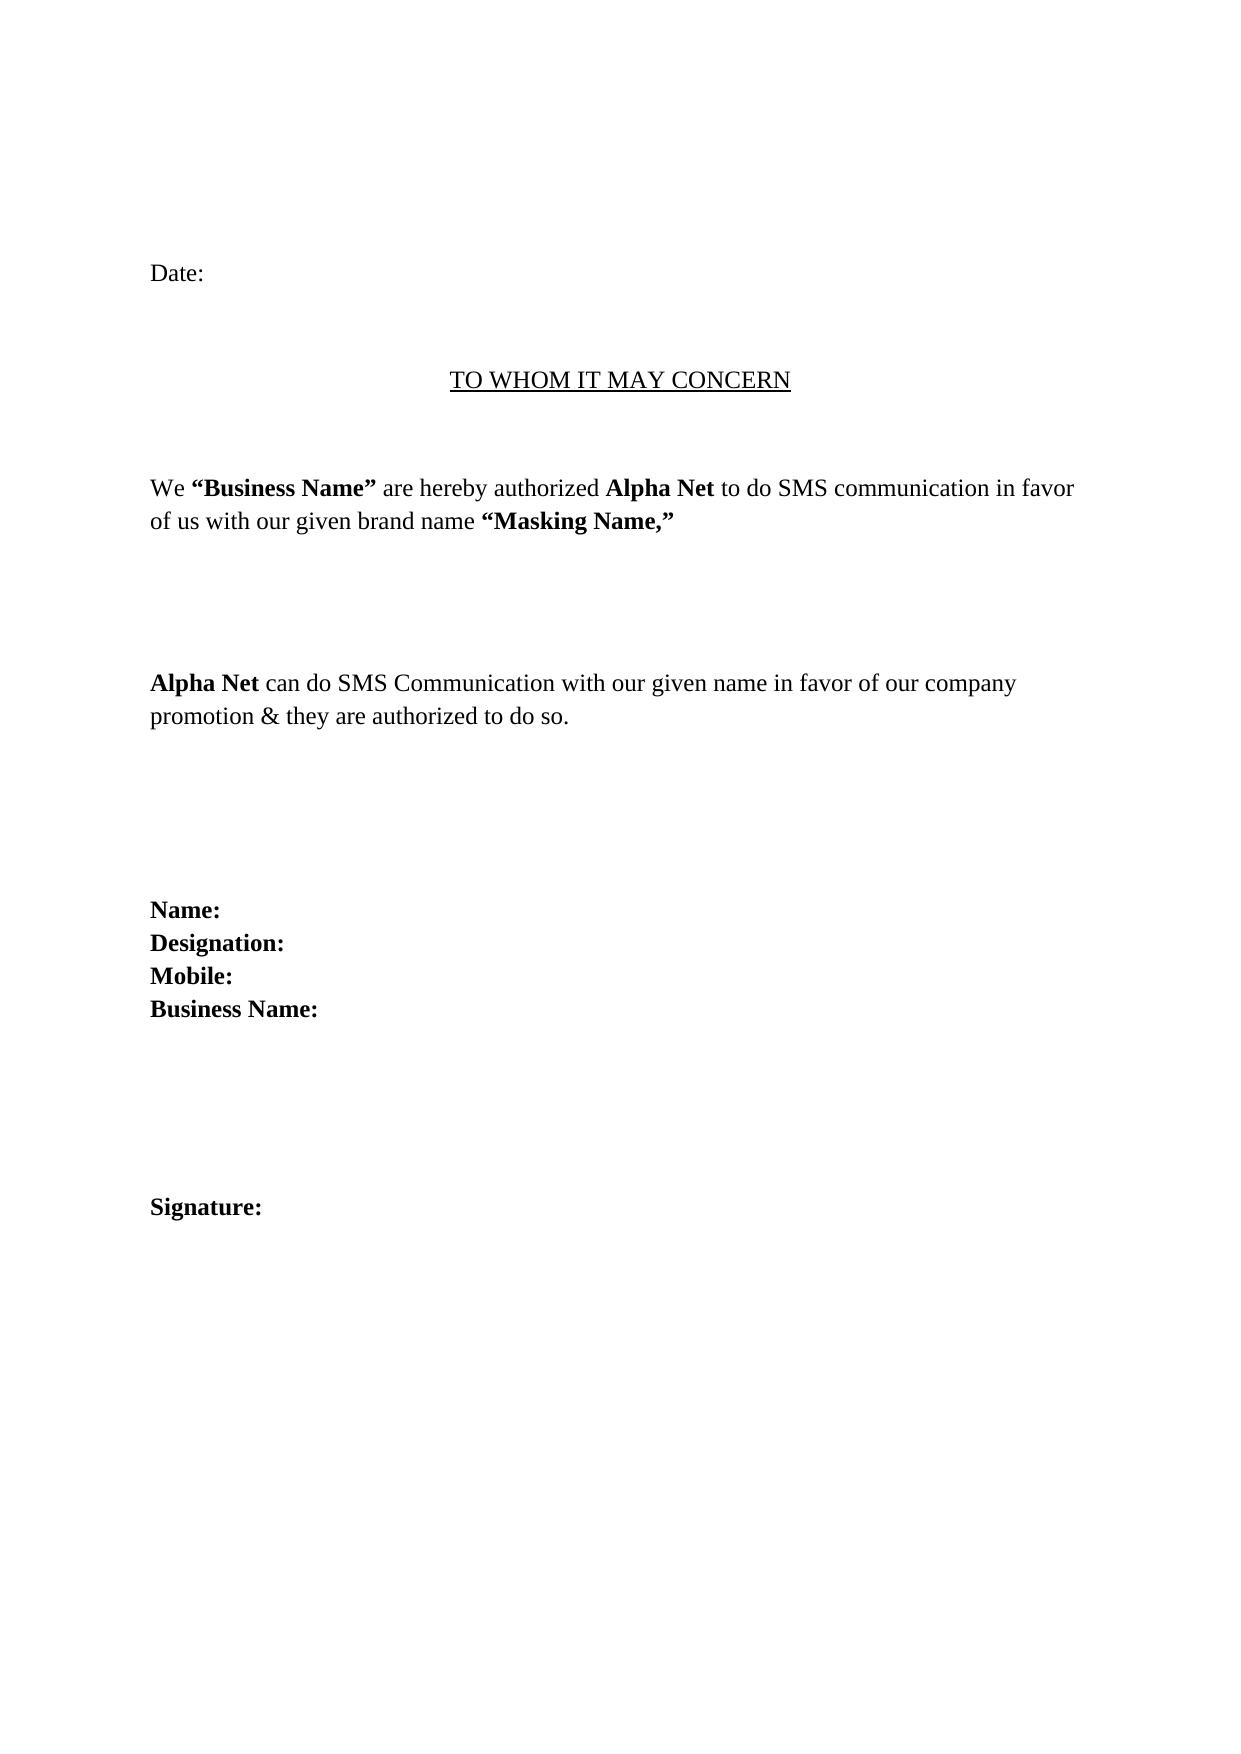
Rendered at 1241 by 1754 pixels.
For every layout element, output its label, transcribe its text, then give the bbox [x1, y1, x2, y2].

text Signature: [150, 1192, 1090, 1221]
text We “Business Name” are hereby authorized Alpha Net to do SMS communication in favor of us with our given brand name “Masking Name,” [150, 473, 1090, 535]
text Mobile: [150, 961, 1090, 990]
text Name: [150, 895, 1090, 924]
text Alpha Net can do SMS Communication with our given name in favor of our company promotion & they are authorized to do so. [150, 668, 1090, 729]
text TO WHOM IT MAY CONCERN [150, 365, 1090, 394]
text Business Name: [150, 994, 1090, 1023]
text Designation: [150, 928, 1090, 957]
text Date: [150, 258, 1090, 286]
